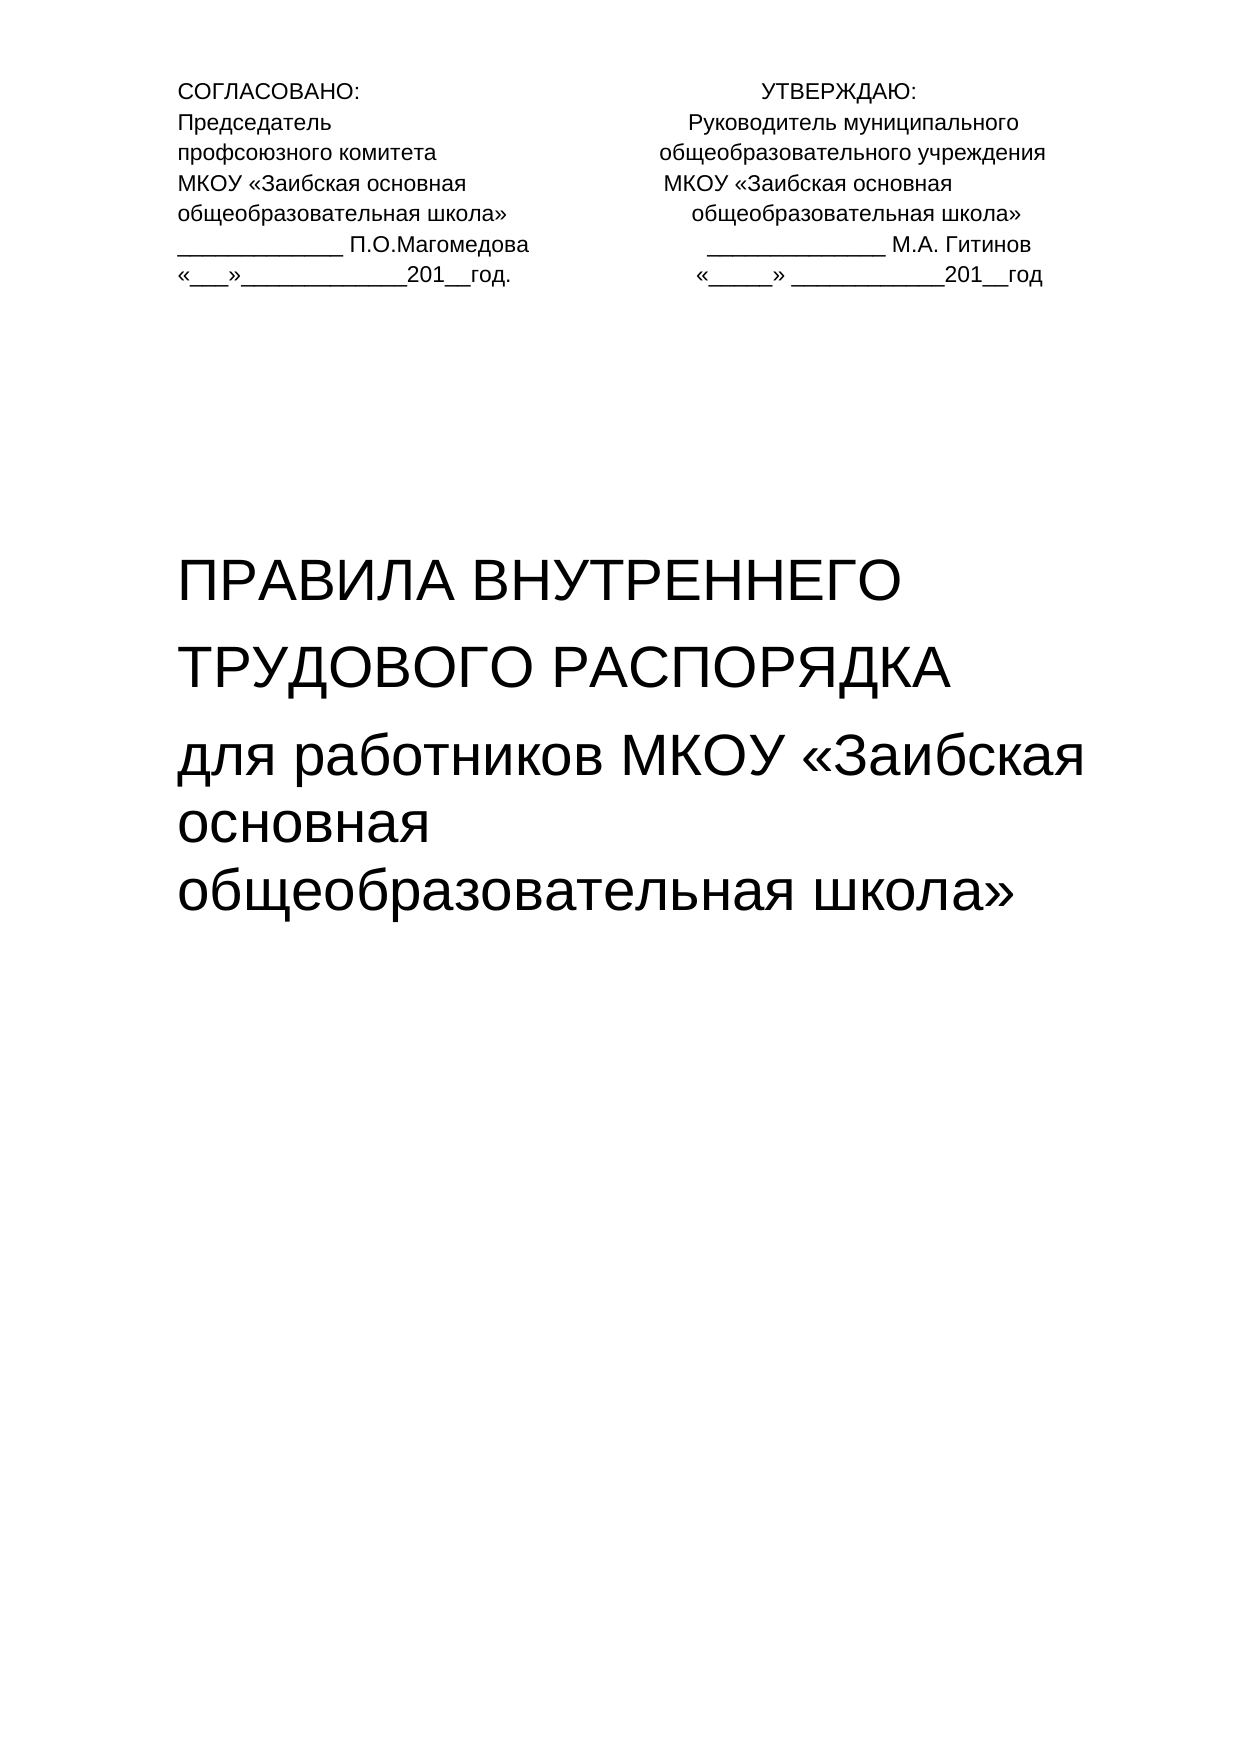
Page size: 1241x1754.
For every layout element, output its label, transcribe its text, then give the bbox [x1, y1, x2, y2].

text СОГЛАСОВАНО: УТВЕРЖДАЮ: Председатель Руководитель муниципального профсоюзного комитета общеобразовательного учреждения МКОУ «Заибская основная МКОУ «Заибская основная общеобразовательная школа» общеобразовательная школа» _____________ П.О.Магомедова ______________ М.А. Гитинов «___»_____________201__год. «_____» ____________201__год [177, 74, 1152, 348]
text для работников МКОУ «Заибская основная общеобразовательная школа» [177, 721, 1152, 1014]
text ТРУДОВОГО РАСПОРЯДКА [177, 633, 1152, 700]
text ПРАВИЛА ВНУТРЕННЕГО [177, 545, 1152, 612]
